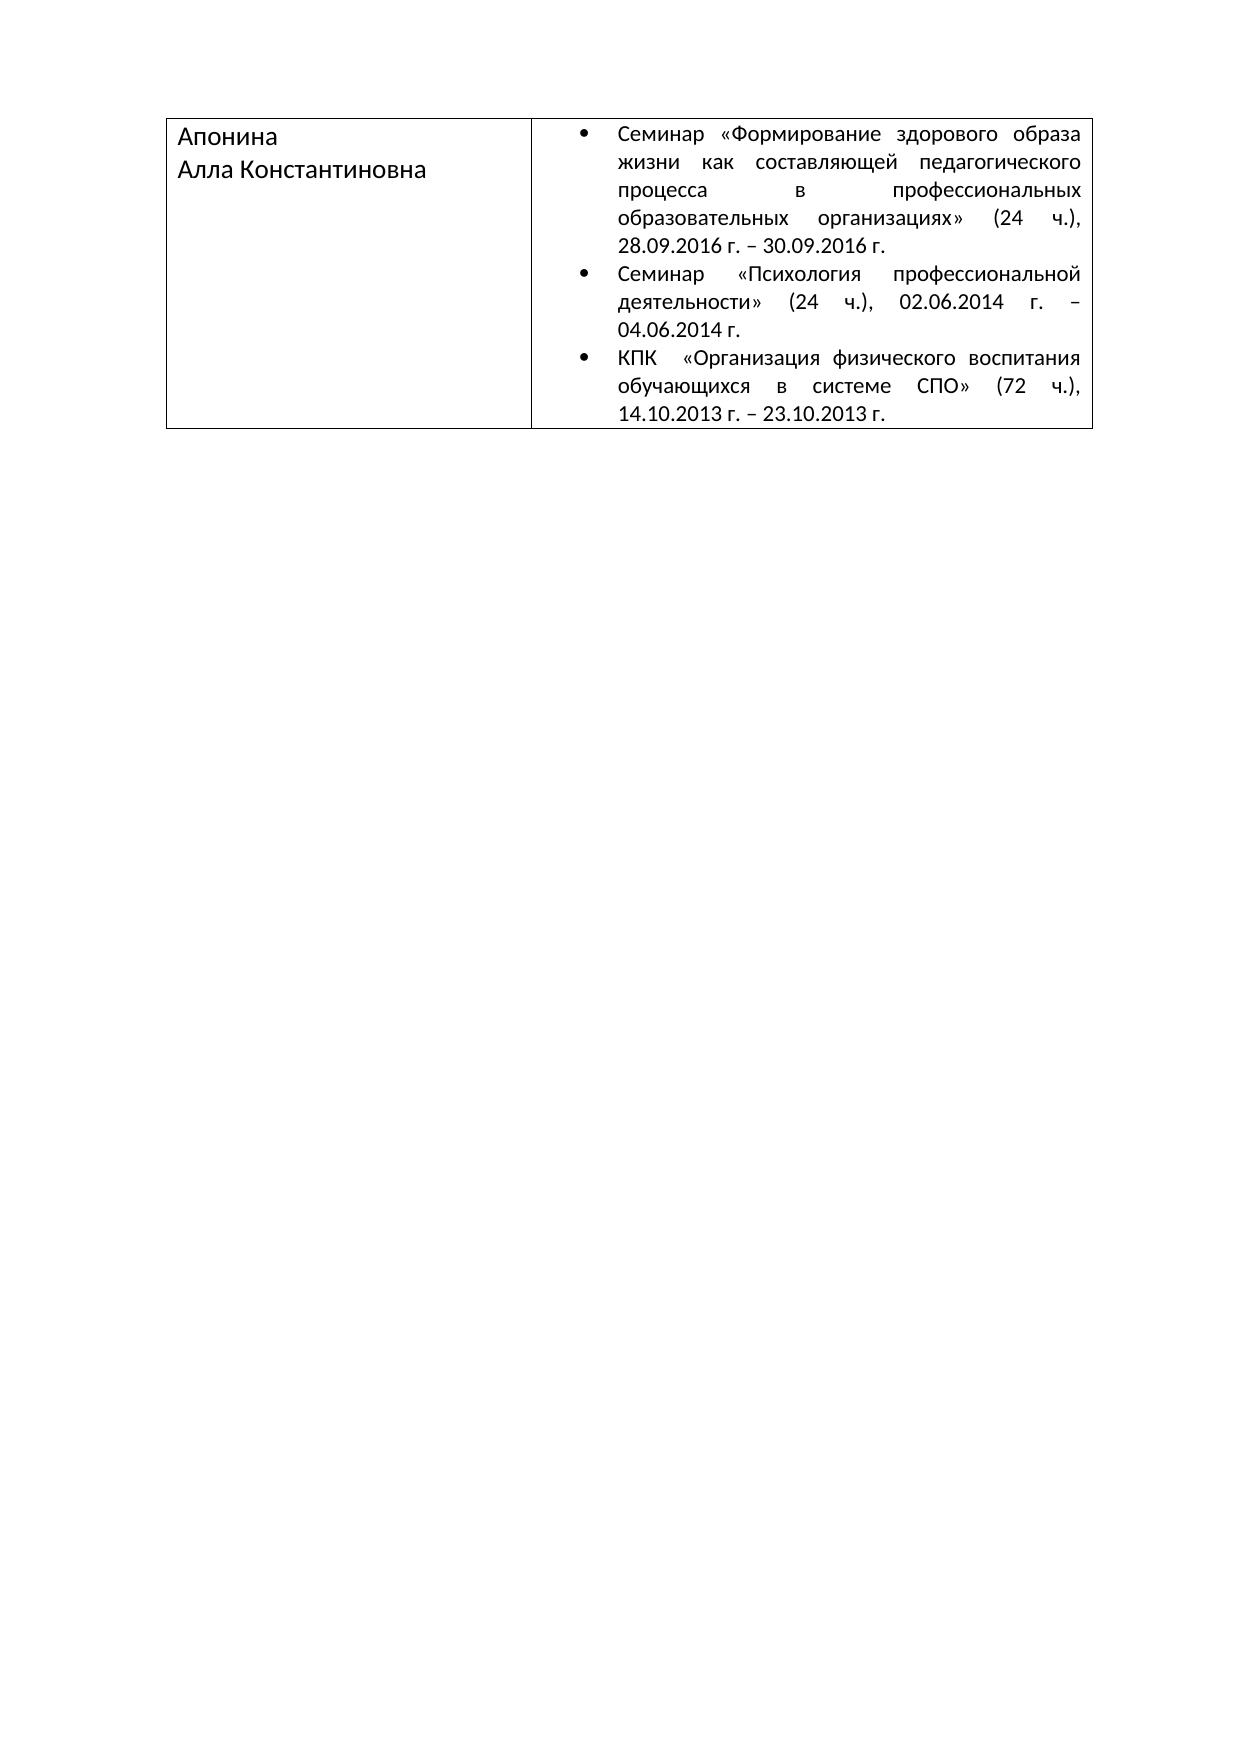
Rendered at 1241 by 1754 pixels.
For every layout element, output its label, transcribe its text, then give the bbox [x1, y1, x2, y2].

table_header Семинар «Формирование здорового образа жизни как составляющей педагогического процесса в профессиональных образовательных организациях» (24 ч.), 28.09.2016 г. – 30.09.2016 г. Семинар «Психология профессиональной деятельности» (24 ч.), 02.06.2014 г. – 04.06.2014 г. КПК «Организация физического воспитания обучающихся в системе СПО» (72 ч.), 14.10.2013 г. – 23.10.2013 г. [532, 119, 1092, 427]
table_header Апонина Алла Константиновна [167, 119, 531, 427]
